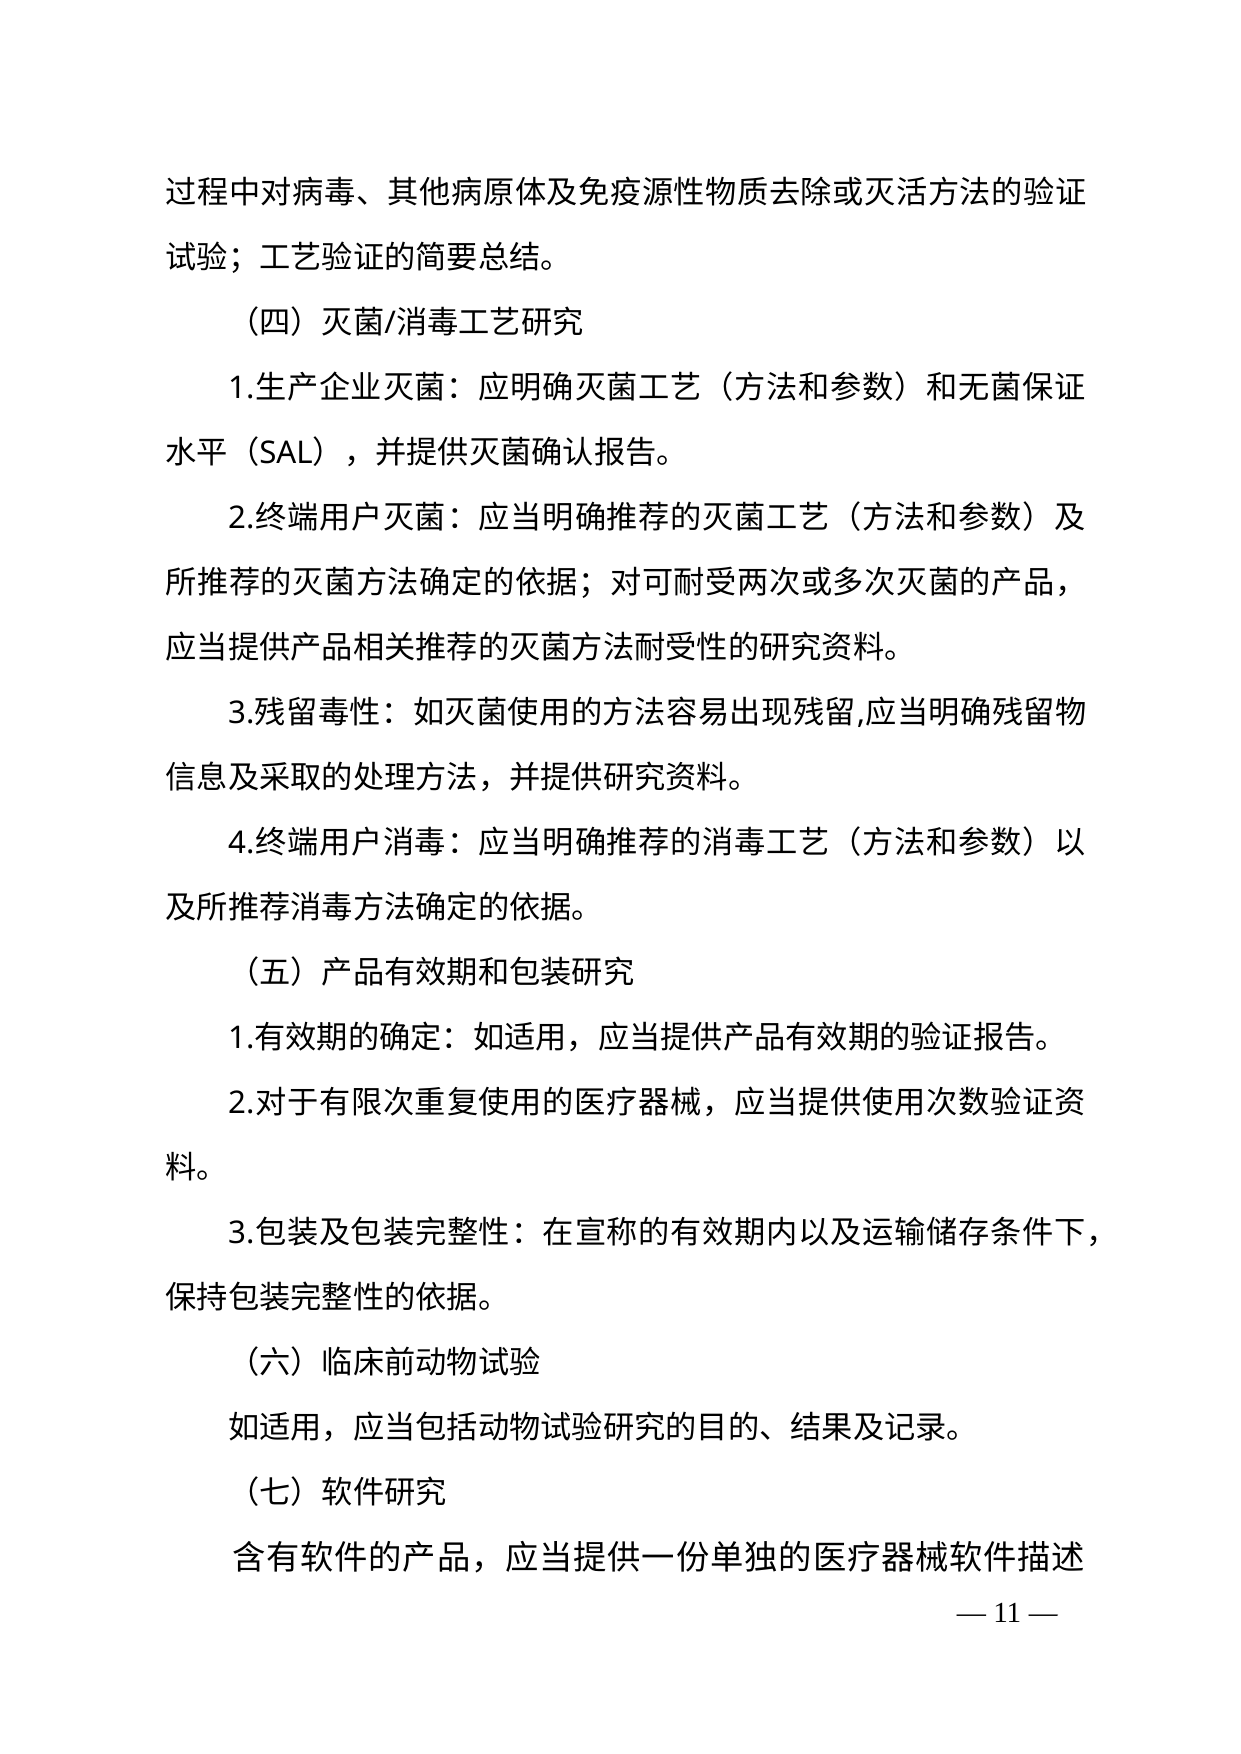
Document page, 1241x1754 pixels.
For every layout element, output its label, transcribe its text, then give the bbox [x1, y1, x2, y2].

text 3.残留毒性：如灭菌使用的方法容易出现残留,应当明确残留物信息及采取的处理方法，并提供研究资料。 [165, 678, 1087, 808]
text （七）软件研究 [165, 1458, 1087, 1523]
text 2.对于有限次重复使用的医疗器械，应当提供使用次数验证资料。 [165, 1068, 1087, 1198]
text 2.终端用户灭菌：应当明确推荐的灭菌工艺（方法和参数）及所推荐的灭菌方法确定的依据；对可耐受两次或多次灭菌的产品，应当提供产品相关推荐的灭菌方法耐受性的研究资料。 [165, 483, 1087, 678]
text （五）产品有效期和包装研究 [165, 938, 1087, 1003]
text 1.有效期的确定：如适用，应当提供产品有效期的验证报告。 [165, 1003, 1087, 1068]
text 如适用，应当包括动物试验研究的目的、结果及记录。 [165, 1393, 1087, 1458]
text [165, 1523, 1087, 1588]
text 3.包装及包装完整性：在宣称的有效期内以及运输储存条件下，保持包装完整性的依据。 [165, 1198, 1087, 1328]
text （六）临床前动物试验 [165, 1328, 1087, 1393]
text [165, 158, 1087, 288]
text 1.生产企业灭菌：应明确灭菌工艺（方法和参数）和无菌保证水平（SAL），并提供灭菌确认报告。 [165, 353, 1087, 483]
text （四）灭菌/消毒工艺研究 [165, 288, 1087, 353]
list 4.终端用户消毒：应当明确推荐的消毒工艺（方法和参数）以及所推荐消毒方法确定的依据。 [165, 808, 1087, 938]
